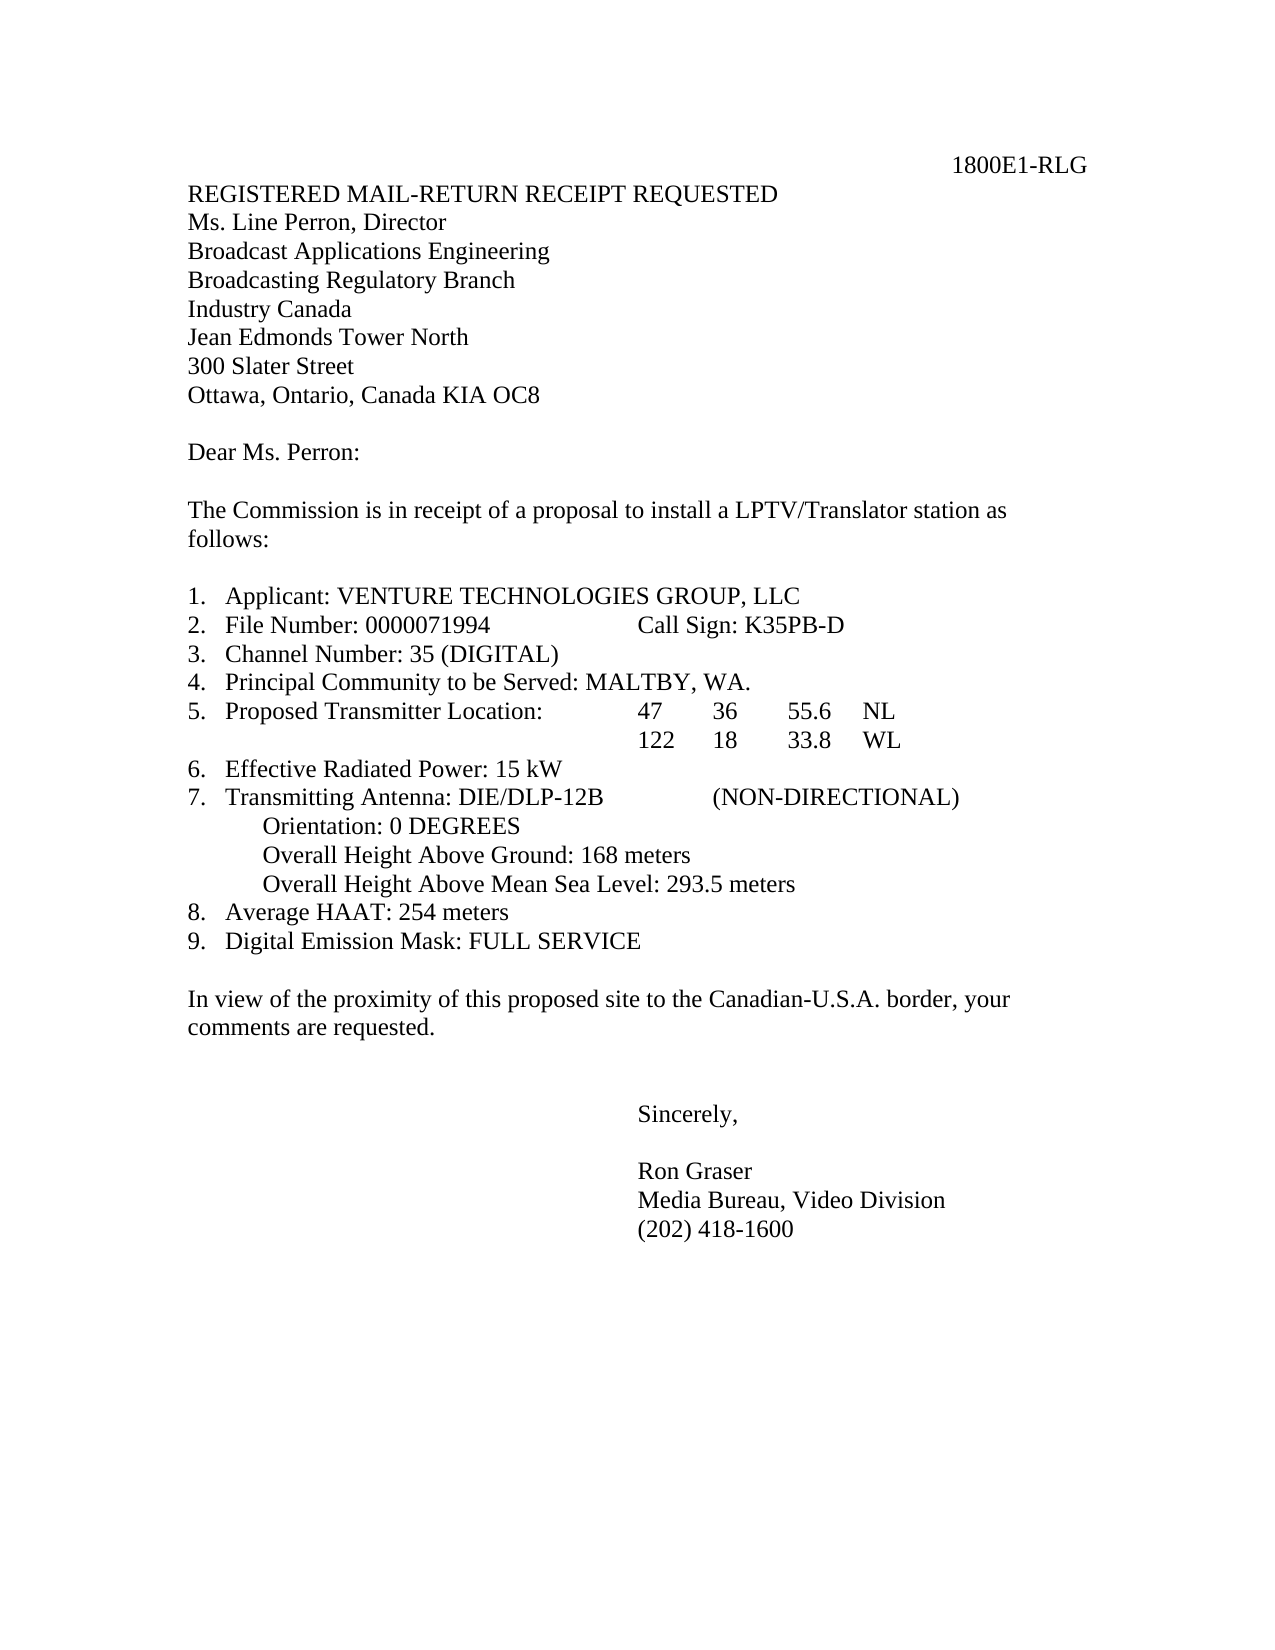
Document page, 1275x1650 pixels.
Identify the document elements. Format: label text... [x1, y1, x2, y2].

text Broadcasting Regulatory Branch [187, 265, 1087, 294]
text Dear Ms. Perron: [187, 437, 1087, 466]
list Channel Number: 35 (DIGITAL) [187, 639, 1087, 667]
list Proposed Transmitter Location: 47 36 55.6 NL [187, 696, 1087, 725]
list File Number: 0000071994 Call Sign: K35PB-D [187, 610, 1087, 639]
text 9. Digital Emission Mask: FULL SERVICE [187, 926, 1087, 955]
text (202) 418-1600 [187, 1214, 1087, 1242]
text REGISTERED MAIL-RETURN RECEIPT REQUESTED [187, 179, 1087, 207]
text 6. Effective Radiated Power: 15 kW [187, 754, 1087, 782]
list Average HAAT: 254 meters [187, 897, 1087, 926]
text KIA OC8 [187, 380, 1087, 409]
text Broadcast Applications Engineering [187, 236, 1087, 265]
text Sincerely, [187, 1099, 1087, 1127]
text Ron Graser [187, 1156, 1087, 1185]
text Overall Height Above Ground: 168 meters [187, 840, 1087, 869]
text Orientation: 0 DEGREES [187, 811, 1087, 840]
text Industry [187, 294, 1087, 322]
list Principal Community to be Served: MALTBY, WA. [187, 667, 1087, 696]
text 122 18 33.8 WL [562, 725, 1087, 754]
text 7. Transmitting Antenna: DIE/DLP-12B (NON-DIRECTIONAL) [187, 782, 1087, 811]
text The Commission is in receipt of a proposal to install a LPTV/Translator station as follows: [187, 495, 1087, 552]
text Media Bureau, Video Division [187, 1185, 1087, 1214]
list Applicant: VENTURE TECHNOLOGIES GROUP, LLC [187, 581, 1087, 610]
text Overall Height Above Mean Sea Level: 293.5 meters [187, 869, 1087, 897]
text 1800E1-RLG [187, 150, 1087, 179]
text In view of the proximity of this proposed site to the Canadian-U.S.A. border, your comments are requested. [187, 984, 1087, 1041]
text Jean Edmonds Tower North [187, 322, 1087, 351]
text Ms. Line Perron, Director [187, 207, 1087, 236]
